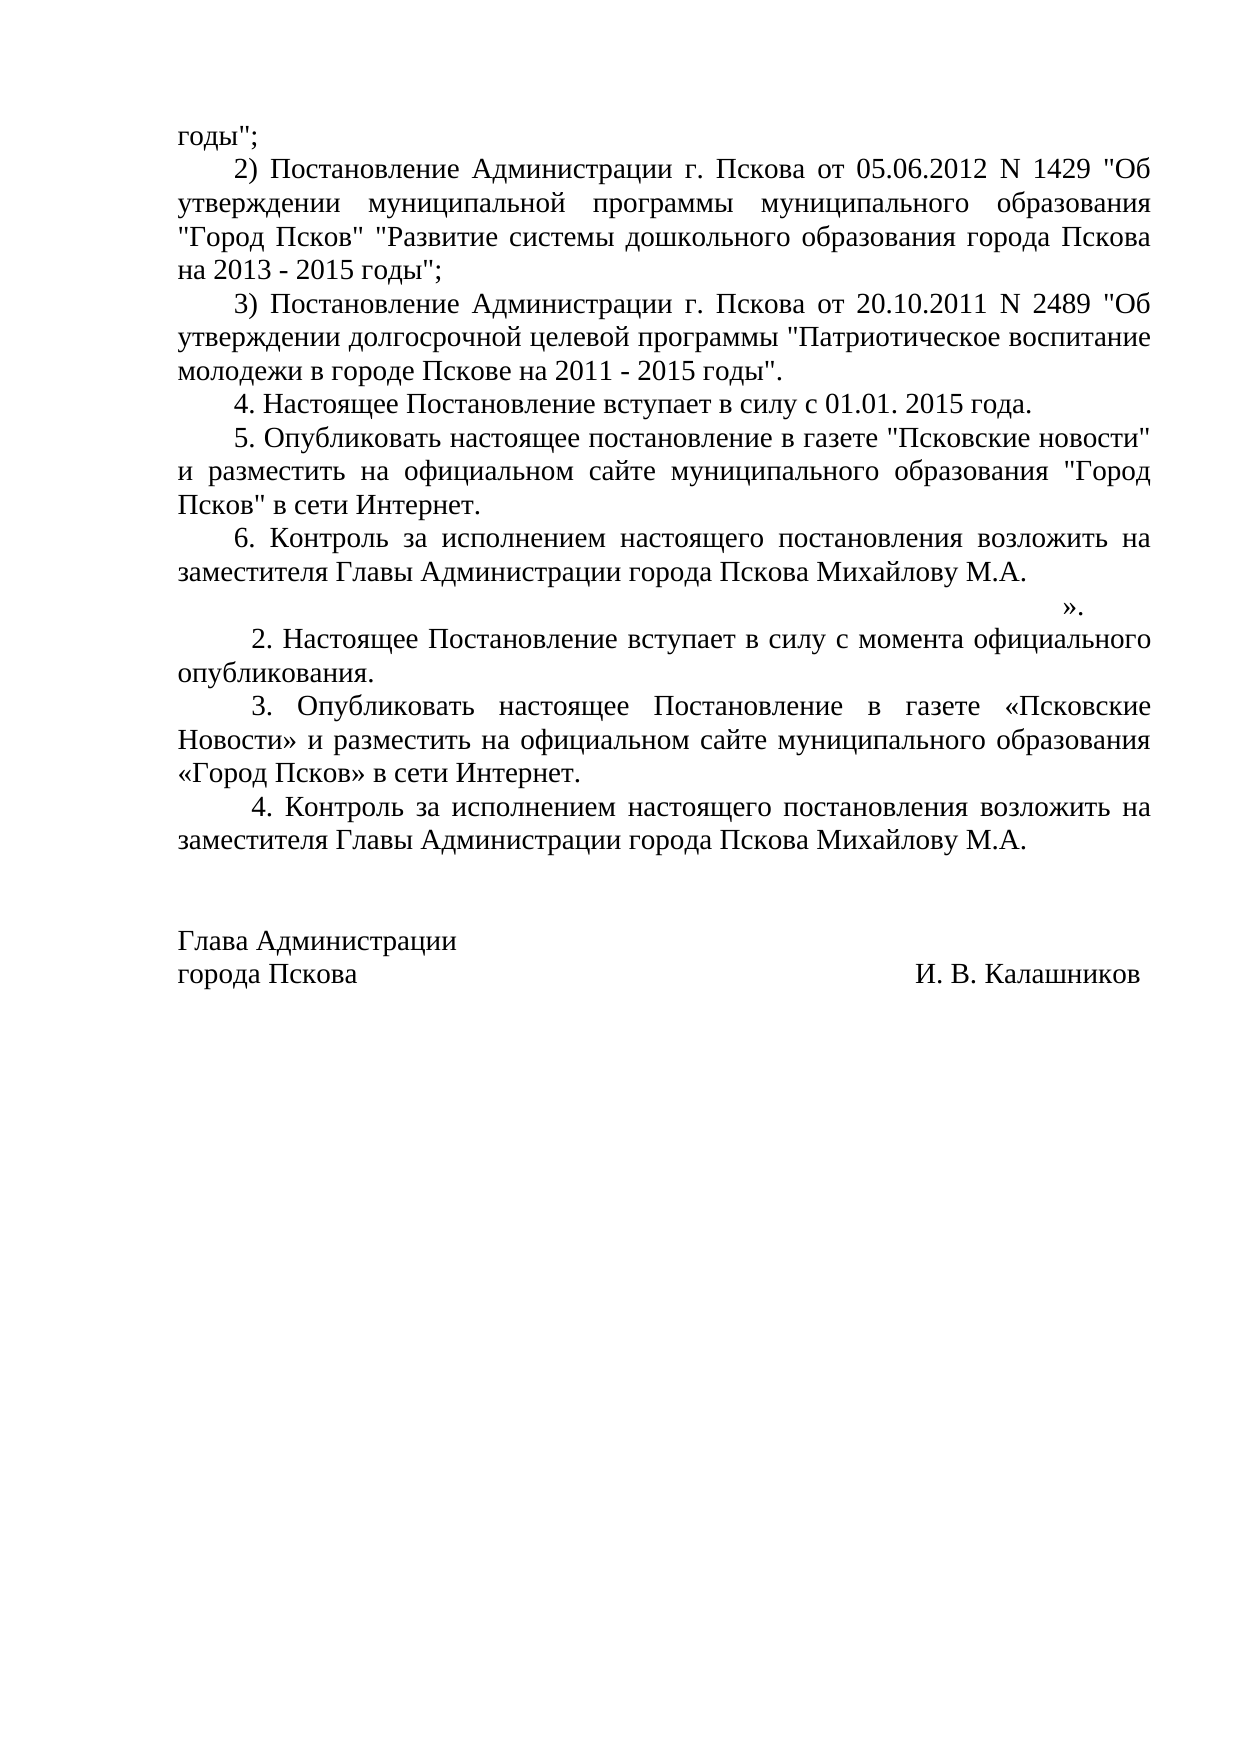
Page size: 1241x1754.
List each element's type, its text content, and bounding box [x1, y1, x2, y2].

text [177, 118, 1152, 152]
text 2) Постановление Администрации г. Пскова от 05.06.2012 N 1429 "Об утверждении муниципальной программы муниципального образования "Город Псков" "Развитие системы дошкольного образования города Пскова на 2013 - 2015 годы"; [177, 152, 1152, 286]
text 4. Настоящее Постановление вступает в силу с 01.01. 2015 года. [177, 386, 1152, 420]
text 2. Настоящее Постановление вступает в силу с момента официального опубликования. [177, 621, 1152, 688]
text 3) Постановление Администрации г. Пскова от 20.10.2011 N 2489 "Об утверждении долгосрочной целевой программы "Патриотическое воспитание молодежи в городе Пскове на 2011 - 2015 годы". [177, 286, 1152, 386]
text 6. Контроль за исполнением настоящего постановления возложить на заместителя Главы Администрации города Пскова Михайлову М.А. [177, 521, 1152, 588]
text города Пскова И. В. Калашников [177, 957, 1152, 990]
text 5. Опубликовать настоящее постановление в газете "Псковские новости" и разместить на официальном сайте муниципального образования "Город Псков" в сети Интернет. [177, 420, 1152, 521]
text 4. Контроль за исполнением настоящего постановления возложить на заместителя Главы Администрации города Пскова Михайлову М.А. [177, 789, 1152, 856]
text 3. Опубликовать настоящее Постановление в газете «Псковские Новости» и разместить на официальном сайте муниципального образования «Город Псков» в сети Интернет. [177, 688, 1152, 789]
text ». [1062, 588, 1152, 621]
text Глава Администрации [177, 923, 1152, 957]
